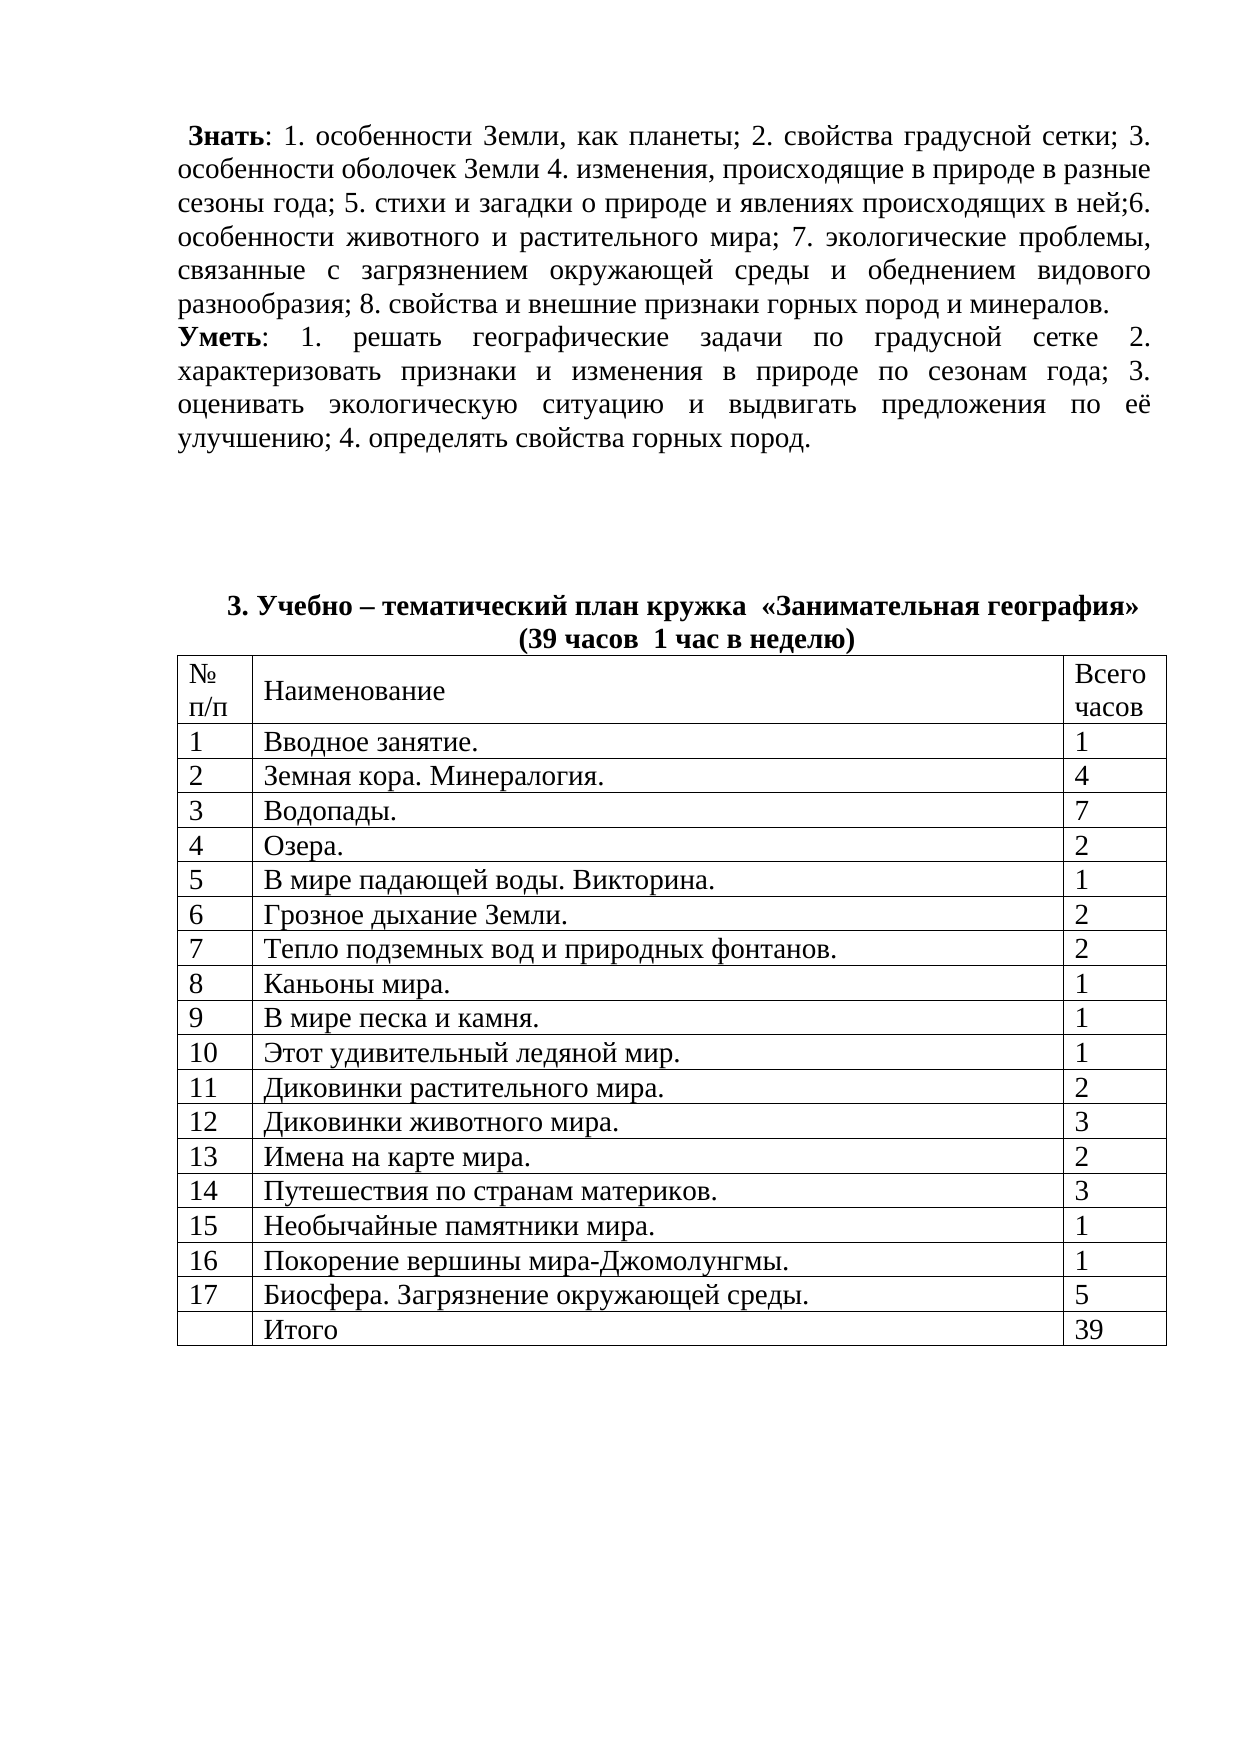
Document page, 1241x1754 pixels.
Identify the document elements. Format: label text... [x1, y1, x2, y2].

table_cell 1 [1064, 1035, 1166, 1069]
table_cell 11 [178, 1070, 252, 1103]
table_cell Диковинки растительного мира. [253, 1070, 1063, 1103]
table_cell 5 [178, 862, 252, 896]
table_cell 1 [1064, 1208, 1166, 1242]
table_cell 4 [178, 828, 252, 861]
text Знать: 1. особенности Земли, как планеты; 2. свойства градусной сетки; 3. особенности оболочек Земли 4. изменения, происходящие в природе в разные сезоны года; 5. стихи и загадки о природе и явлениях происходящих в ней;6. особенности животного и растительного мира; 7. экологические проблемы, связанные с загрязнением окружающей среды и обеднением видового разнообразия; 8. свойства и внешние признаки горных пород и минералов. [177, 118, 1152, 319]
table_cell 2 [1064, 931, 1166, 965]
text (39 часов 1 час в неделю) [215, 621, 1152, 655]
table_cell 1 [1064, 1243, 1166, 1276]
table_cell Вводное занятие. [253, 724, 1063, 757]
table_cell [178, 1312, 252, 1345]
table_cell Имена на карте мира. [253, 1139, 1063, 1172]
table_header Всего часов [1064, 656, 1166, 723]
table_cell Земная кора. Минералогия. [253, 759, 1063, 792]
table_cell 10 [178, 1035, 252, 1069]
table_cell Этот удивительный ледяной мир. [253, 1035, 1063, 1069]
table_header № п/п [178, 656, 252, 723]
text 3. Учебно – тематический план кружка «Занимательная география» [215, 588, 1152, 621]
table_cell Путешествия по странам материков. [253, 1174, 1063, 1207]
table_cell Озера. [253, 828, 1063, 861]
text Уметь: 1. решать географические задачи по градусной сетке 2. характеризовать признаки и изменения в природе по сезонам года; 3. оценивать экологическую ситуацию и выдвигать предложения по её улучшению; 4. определять свойства горных пород. [177, 319, 1152, 453]
table_cell В мире песка и камня. [253, 1001, 1063, 1034]
table_cell Покорение вершины мира-Джомолунгмы. [253, 1243, 1063, 1276]
table_cell 1 [1064, 1001, 1166, 1034]
table_cell 3 [1064, 1104, 1166, 1138]
table_cell 7 [178, 931, 252, 965]
table_cell Необычайные памятники мира. [253, 1208, 1063, 1242]
table_cell 9 [178, 1001, 252, 1034]
table_cell 1 [178, 724, 252, 757]
table_cell 3 [178, 793, 252, 827]
table_cell 15 [178, 1208, 252, 1242]
table_cell 13 [178, 1139, 252, 1172]
table_cell 7 [1064, 793, 1166, 827]
table_cell 4 [1064, 759, 1166, 792]
table_cell 39 [1064, 1312, 1166, 1345]
table_cell Грозное дыхание Земли. [253, 897, 1063, 930]
table_header Наименование [253, 656, 1063, 723]
table_cell 2 [1064, 1139, 1166, 1172]
table_cell 14 [178, 1174, 252, 1207]
table_cell Тепло подземных вод и природных фонтанов. [253, 931, 1063, 965]
table_cell 3 [1064, 1174, 1166, 1207]
table_cell 2 [1064, 828, 1166, 861]
table_cell 2 [1064, 897, 1166, 930]
table_cell 5 [1064, 1277, 1166, 1311]
table_cell Биосфера. Загрязнение окружающей среды. [253, 1277, 1063, 1311]
table_cell Водопады. [253, 793, 1063, 827]
table_cell 1 [1064, 966, 1166, 999]
table_cell В мире падающей воды. Викторина. [253, 862, 1063, 896]
table_cell 16 [178, 1243, 252, 1276]
table_cell 6 [178, 897, 252, 930]
table_cell 17 [178, 1277, 252, 1311]
table_cell 2 [1064, 1070, 1166, 1103]
table_cell Итого [253, 1312, 1063, 1345]
table_cell 8 [178, 966, 252, 999]
table_cell Диковинки животного мира. [253, 1104, 1063, 1138]
table_cell 2 [178, 759, 252, 792]
table_cell Каньоны мира. [253, 966, 1063, 999]
table_cell 1 [1064, 724, 1166, 757]
table_cell 12 [178, 1104, 252, 1138]
table_cell 1 [1064, 862, 1166, 896]
